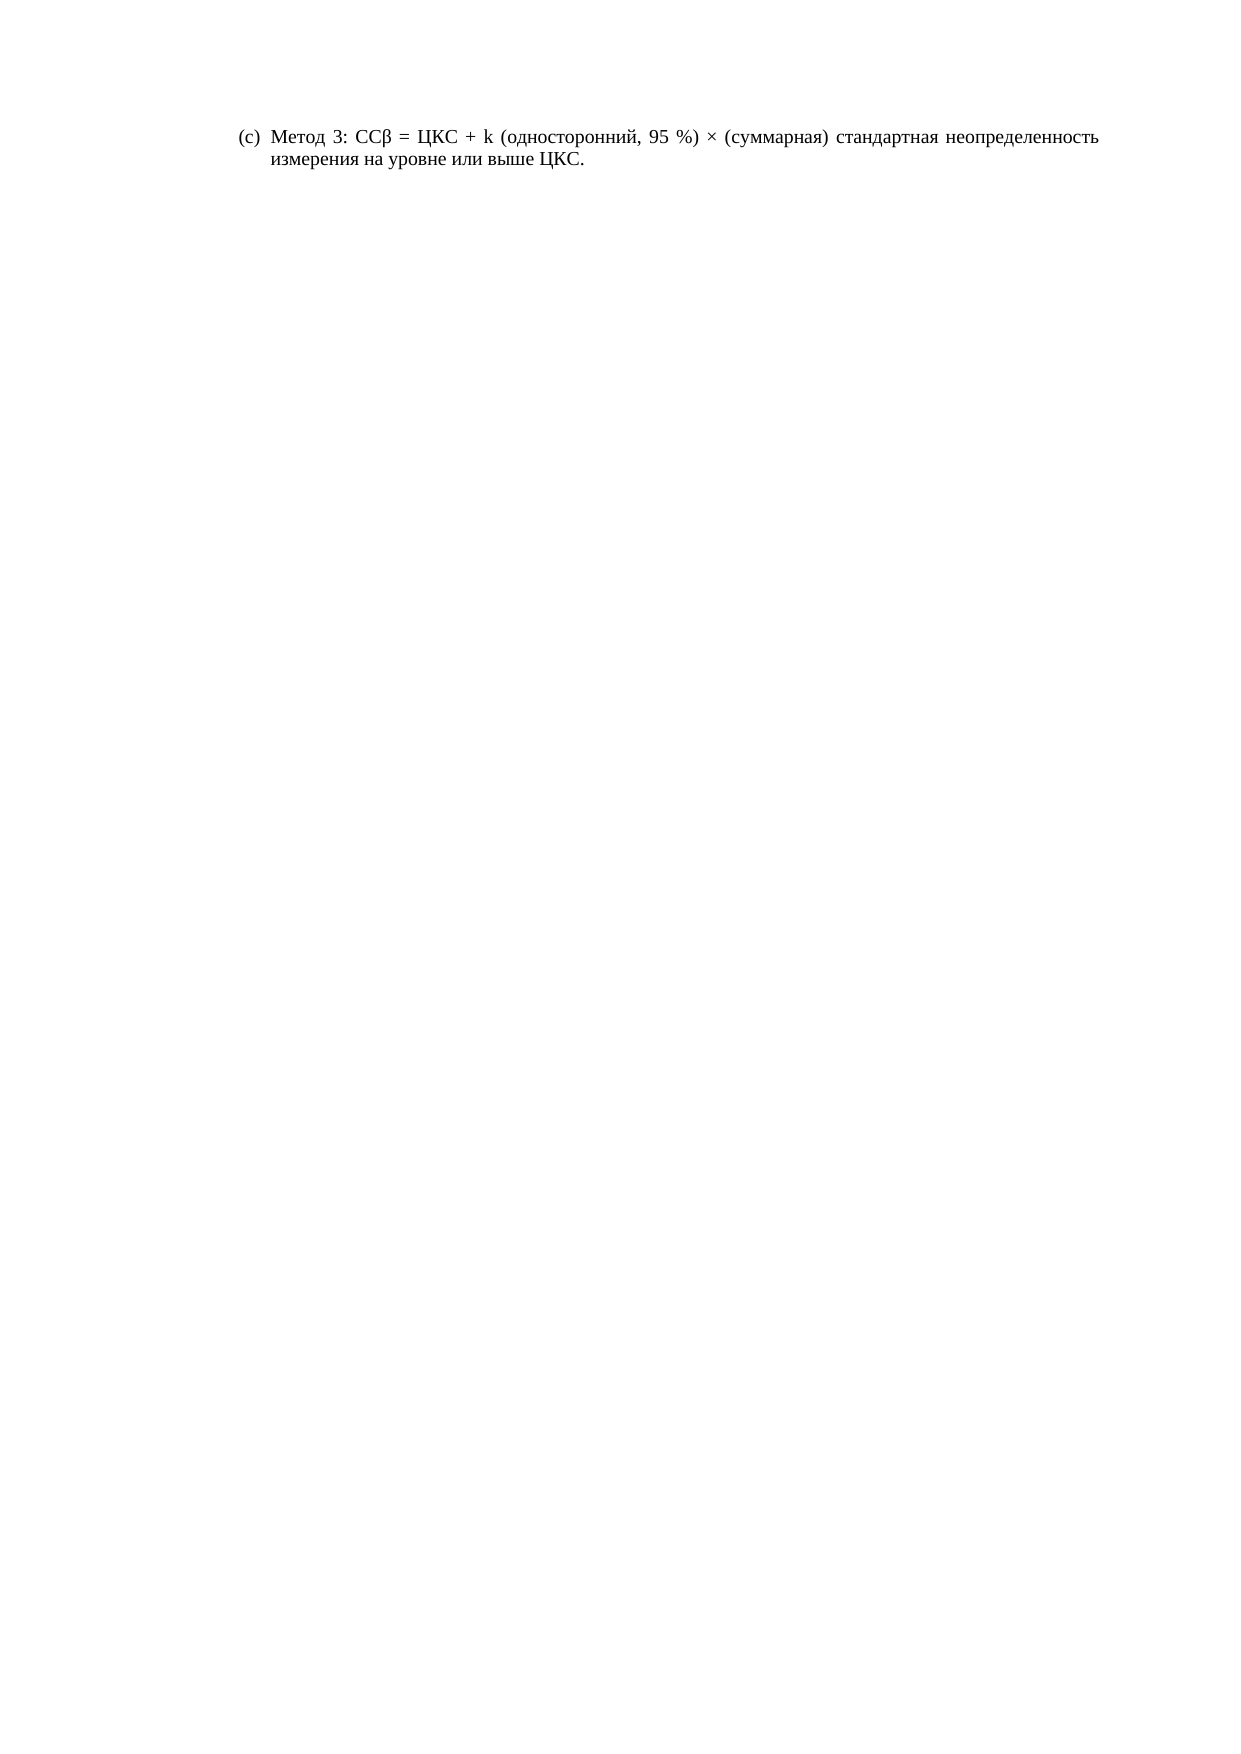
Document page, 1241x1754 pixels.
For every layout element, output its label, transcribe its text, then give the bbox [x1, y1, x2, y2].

list Метод 3: CCβ = ЦКС + k (односторонний, 95 %) × (суммарная) стандартная неопределенность измерения на уровне или выше ЦКС. [238, 126, 1101, 170]
